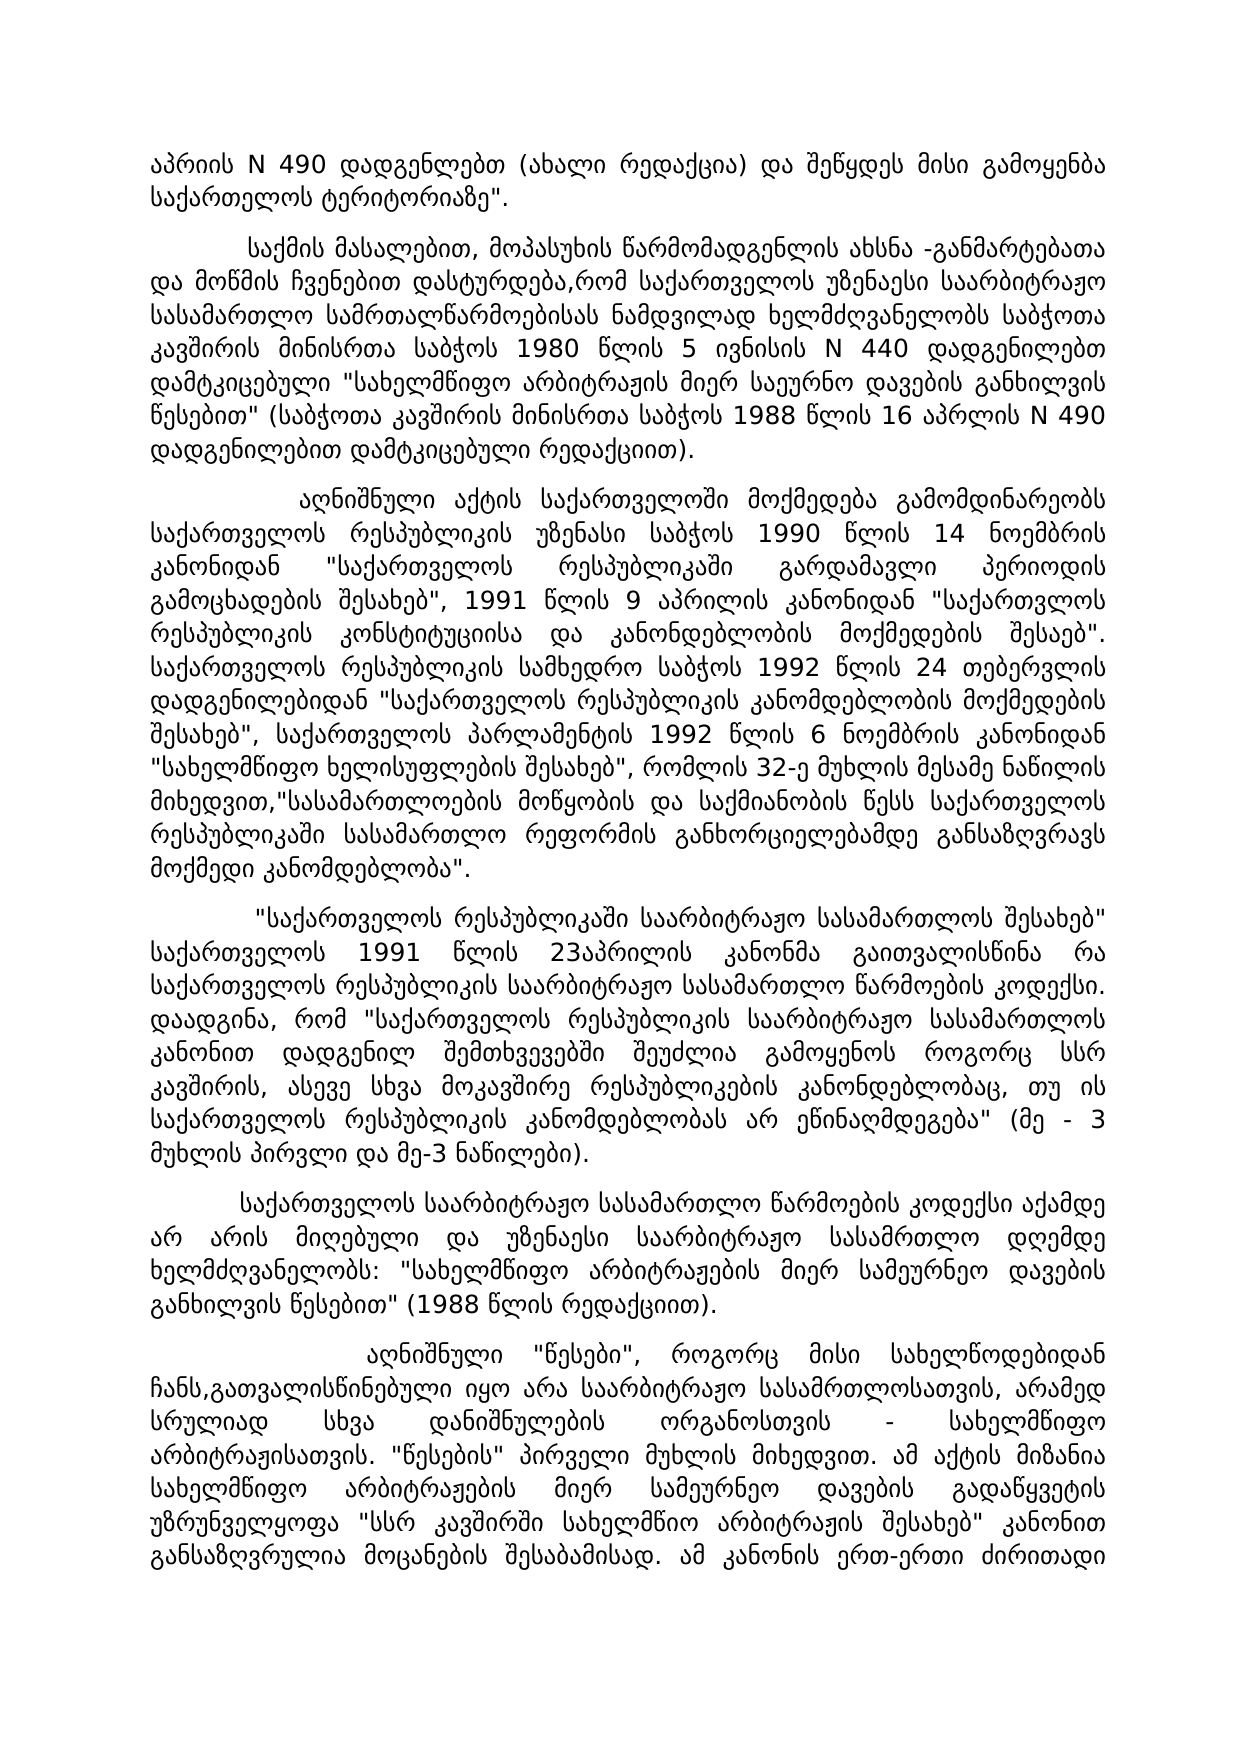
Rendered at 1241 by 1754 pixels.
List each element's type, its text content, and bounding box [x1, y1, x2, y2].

text აღნიშნული აქტის საქართველოში მოქმედება გამომდინარეობს საქართველოს რესპუბლიკის უზენასი საბჭოს 1990 წლის 14 ნოემბრის კანონიდან "საქართველოს რესპუბლიკაში გარდამავლი პერიოდის გამოცხადების შესახებ", 1991 წლის 9 აპრილის კანონიდან "საქართვლოს რესპუბლიკის კონსტიტუციისა და კანონდებლობის მოქმედების შესაებ". საქართველოს რესპუბლიკის სამხედრო საბჭოს 1992 წლის 24 თებერვლის დადგენილებიდან "საქართველოს რესპუბლიკის კანომდებლობის მოქმედების შესახებ", საქართველოს პარლამენტის 1992 წლის 6 ნოემბრის კანონიდან "სახელმწიფო ხელისუფლების შესახებ", რომლის 32-ე მუხლის მესამე ნაწილის მიხედვით,"სასამართლოების მოწყობის და საქმიანობის წესს საქართველოს რესპუბლიკაში სასამართლო რეფორმის განხორციელებამდე განსაზღვრავს მოქმედი კანომდებლობა". [150, 485, 1106, 883]
text საქართველოს საარბიტრაჟო სასამართლო წარმოების კოდექსი აქამდე არ არის მიღებული და უზენაესი საარბიტრაჟო სასამრთლო დღემდე ხელმძღვანელობს: "სახელმწიფო არბიტრაჟების მიერ სამეურნეო დავების განხილვის წესებით" (1988 წლის რედაქციით). [150, 1189, 1106, 1319]
text საქმის მასალებით, მოპასუხის წარმომადგენლის ახსნა -განმარტებათა და მოწმის ჩვენებით დასტურდება,რომ საქართველოს უზენაესი საარბიტრაჟო სასამართლო სამრთალწარმოებისას ნამდვილად ხელმძღვანელობს საბჭოთა კავშირის მინისრთა საბჭოს 1980 წლის 5 ივნისის N 440 დადგენილებთ დამტკიცებული "სახელმწიფო არბიტრაჟის მიერ საეურნო დავების განხილვის წესებით" (საბჭოთა კავშირის მინისრთა საბჭოს 1988 წლის 16 აპრლის N 490 დადგენილებით დამტკიცებული რედაქციით). [150, 234, 1106, 464]
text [150, 150, 1106, 213]
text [150, 1340, 1106, 1571]
text "საქართველოს რესპუბლიკაში საარბიტრაჟო სასამართლოს შესახებ" საქართველოს 1991 წლის 23აპრილის კანონმა გაითვალისწინა რა საქართველოს რესპუბლიკის საარბიტრაჟო სასამართლო წარმოების კოდექსი. დაადგინა, რომ "საქართველოს რესპუბლიკის საარბიტრაჟო სასამართლოს კანონით დადგენილ შემთხვევებში შეუძლია გამოყენოს როგორც სსრ კავშირის, ასევე სხვა მოკავშირე რესპუბლიკების კანონდებლობაც, თუ ის საქართველოს რესპუბლიკის კანომდებლობას არ ეწინაღმდეგება" (მე - 3 მუხლის პირვლი და მე-3 ნაწილები). [150, 904, 1106, 1168]
